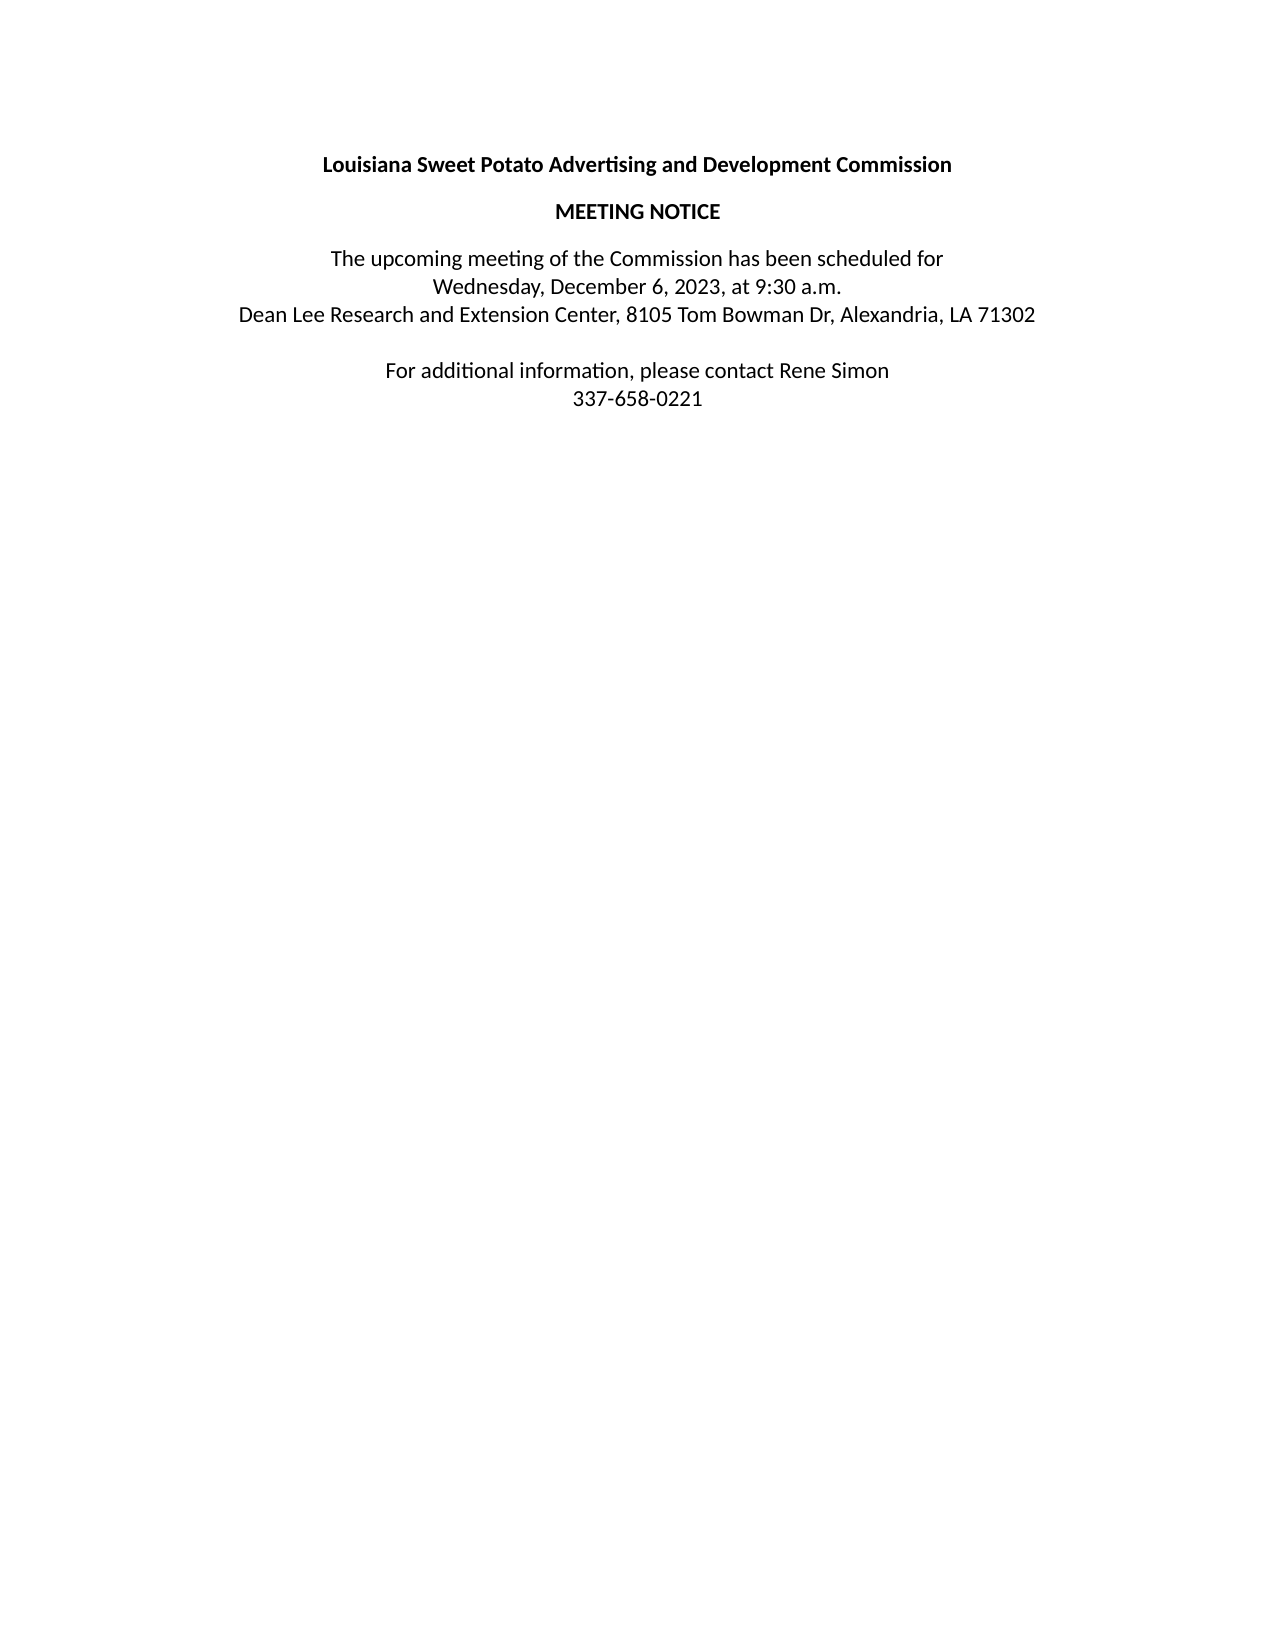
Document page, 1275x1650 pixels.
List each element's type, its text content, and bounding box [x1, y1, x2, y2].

text MEETING NOTICE [150, 197, 1125, 225]
text For additional information, please contact Rene Simon [150, 356, 1125, 384]
text The upcoming meeting of the Commission has been scheduled for [150, 244, 1125, 272]
text Louisiana Sweet Potato Advertising and Development Commission [150, 150, 1125, 178]
text Wednesday, December 6, 2023, at 9:30 a.m. [150, 272, 1125, 300]
text Dean Lee Research and Extension Center, 8105 Tom Bowman Dr, Alexandria, LA 71302 [150, 300, 1125, 328]
text 337-658-0221 [150, 384, 1125, 412]
